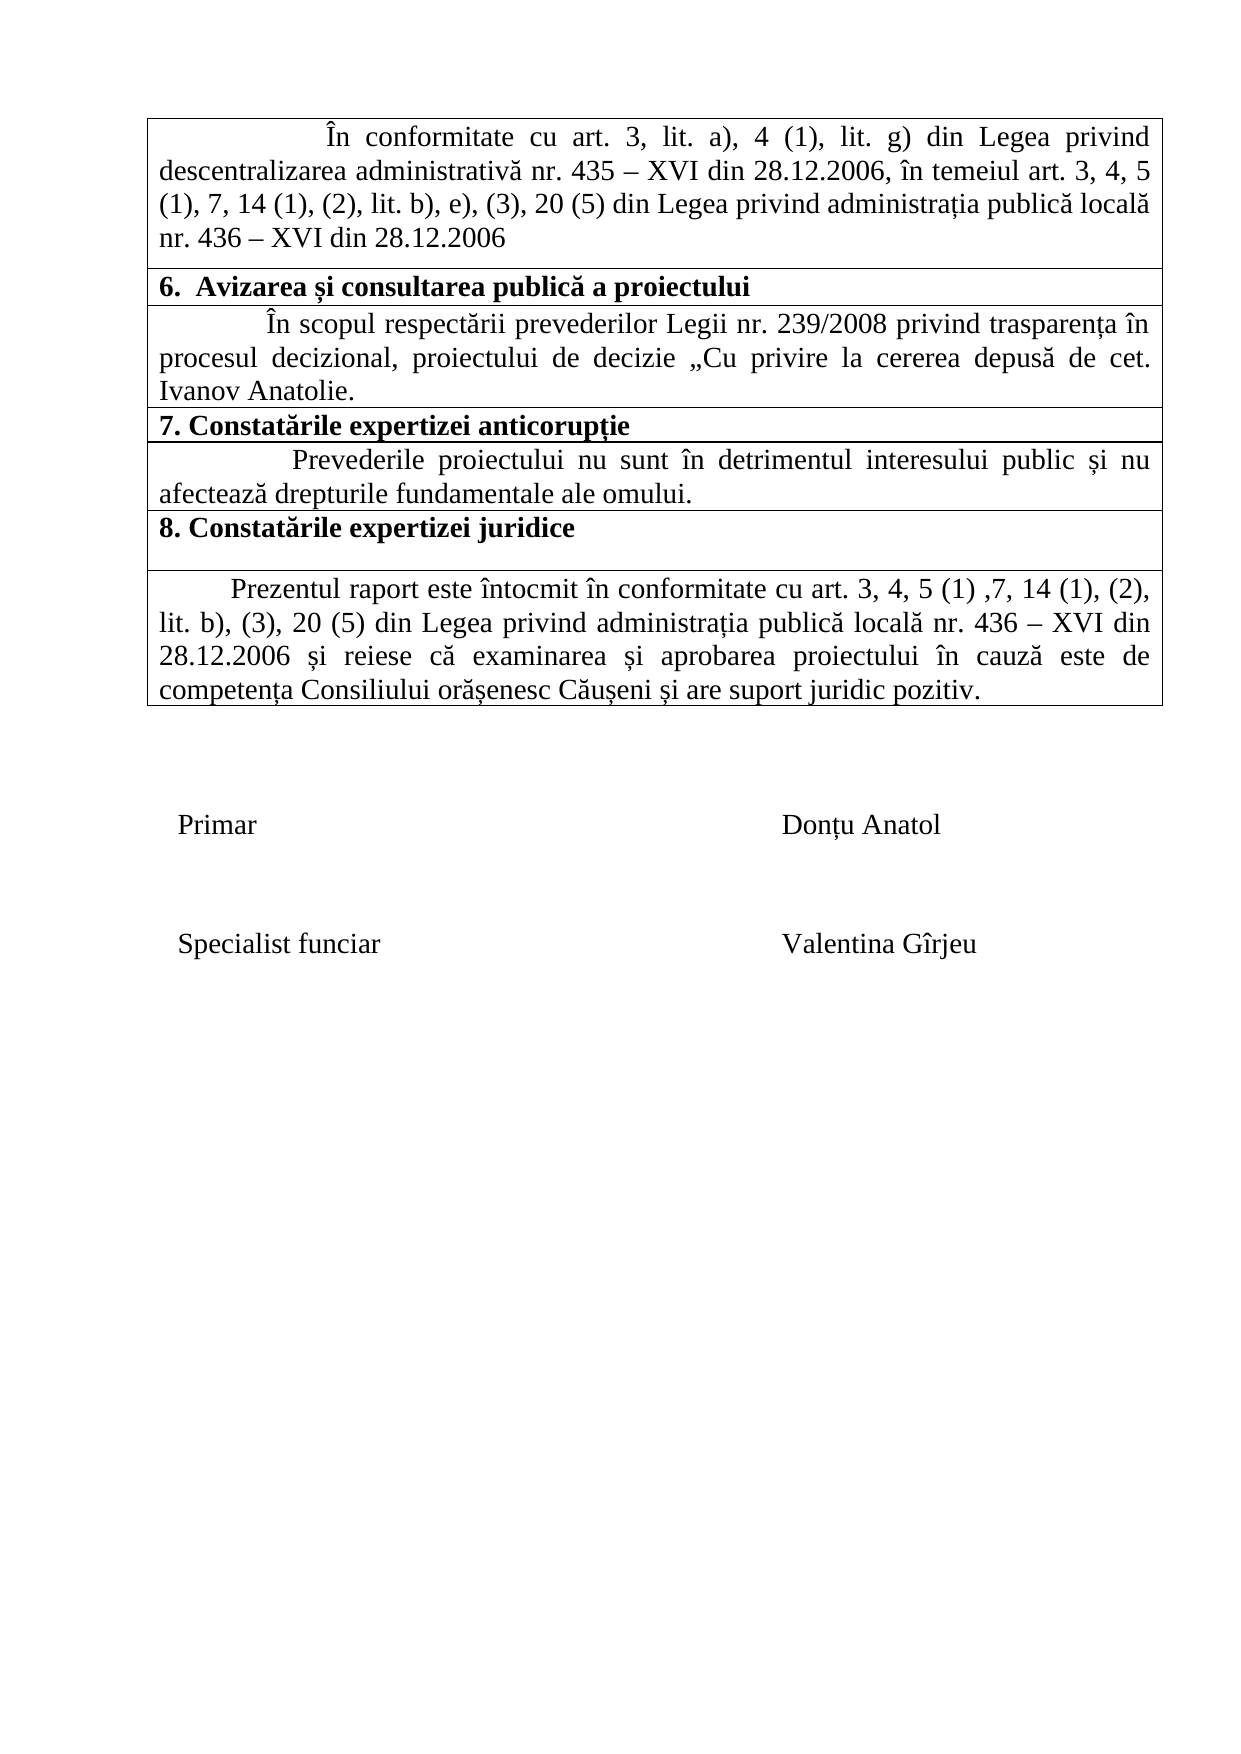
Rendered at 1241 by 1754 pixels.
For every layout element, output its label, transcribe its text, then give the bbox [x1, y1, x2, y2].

table_cell În conformitate cu art. 3, lit. a), 4 (1), lit. g) din Legea privind descentralizarea administrativă nr. 435 – XVI din 28.12.2006, în temeiul art. 3, 4, 5 (1), 7, 14 (1), (2), lit. b), e), (3), 20 (5) din Legea privind administrația publică locală nr. 436 – XVI din 28.12.2006 [148, 119, 1162, 268]
table_cell 7. Constatările expertizei anticorupție [148, 408, 1162, 441]
table_cell 8. Constatările expertizei juridice [148, 511, 1162, 570]
table_cell În scopul respectării prevederilor Legii nr. 239/2008 privind trasparența în procesul decizional, proiectului de decizie „Cu privire la cererea depusă de cet. Ivanov Anatolie. [148, 306, 1162, 407]
table_cell Prevederile proiectului nu sunt în detrimentul interesului public și nu afectează drepturile fundamentale ale omului. [148, 443, 1162, 509]
table_cell 6. Avizarea și consultarea publică a proiectului [148, 269, 1162, 305]
text Primar Donțu Anatol [177, 807, 1152, 841]
table_cell Prezentul raport este întocmit în conformitate cu art. 3, 4, 5 (1) ,7, 14 (1), (2), lit. b), (3), 20 (5) din Legea privind administrația publică locală nr. 436 – XVI din 28.12.2006 și reiese că examinarea și aprobarea proiectului în cauză este de competența Consiliului orășenesc Căușeni și are suport juridic pozitiv. [148, 571, 1162, 705]
text Specialist funciar Valentina Gîrjeu [177, 926, 1152, 959]
